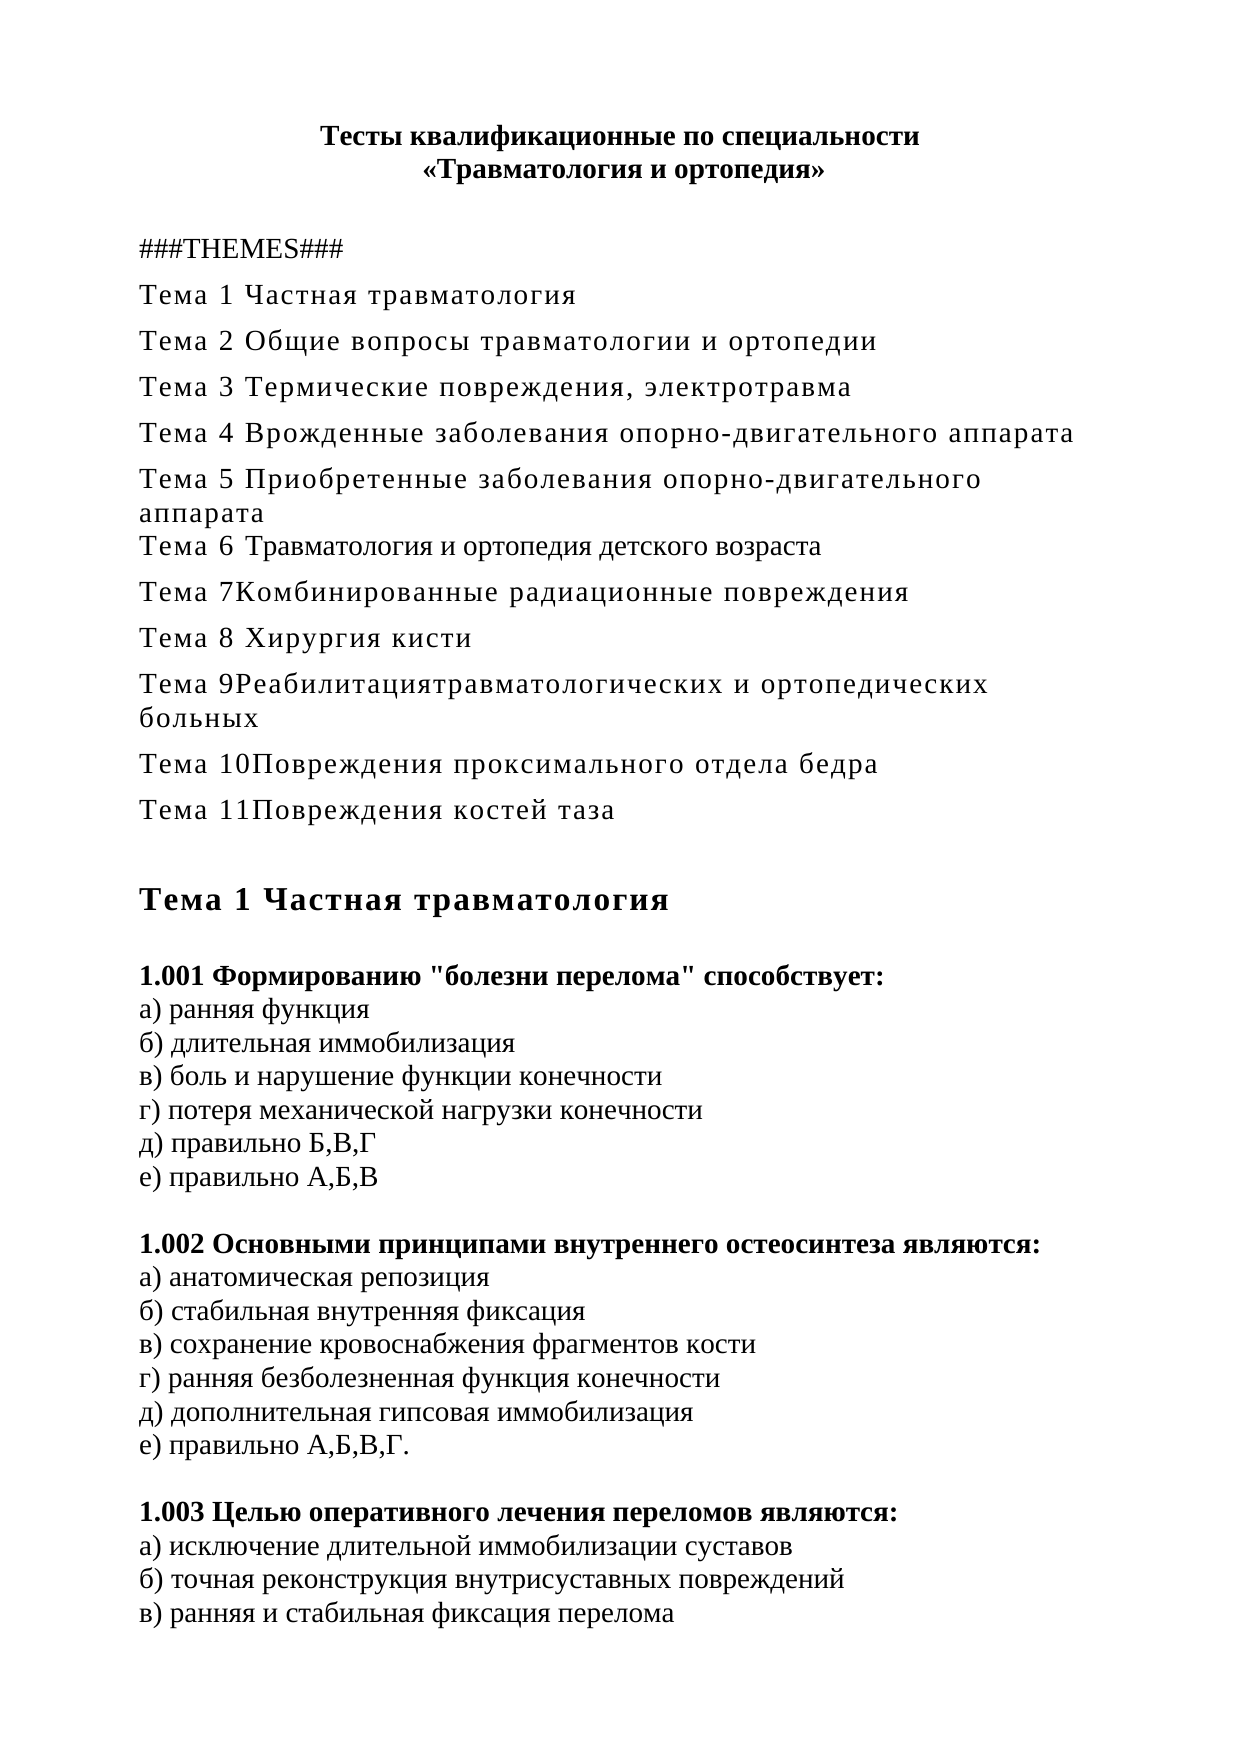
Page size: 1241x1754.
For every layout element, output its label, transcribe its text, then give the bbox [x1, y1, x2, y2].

text в) ранняя и стабильная фиксация перелома [139, 1595, 1101, 1628]
text д) правильно Б,В,Г [139, 1125, 1101, 1159]
text Тема 8 Хирургия кисти [139, 621, 1101, 654]
text е) правильно А,Б,В [139, 1159, 1101, 1192]
text а) исключение длительной иммобилизации суставов [139, 1528, 1101, 1561]
text ###THEMES### [139, 231, 1101, 265]
text б) стабильная внутренняя фиксация [139, 1293, 1101, 1327]
text б) длительная иммобилизация [139, 1025, 1101, 1058]
text 1.002 Основными принципами внутреннего остеосинтеза являются: [139, 1226, 1101, 1259]
text в) сохранение кровоснабжения фрагментов кости [139, 1327, 1101, 1360]
text а) ранняя функция [139, 991, 1101, 1025]
text б) точная реконструкция внутрисуставных повреждений [139, 1561, 1101, 1595]
text «Травматология и ортопедия» [139, 152, 1101, 185]
text Тема 2 Общие вопросы травматологии и ортопедии [139, 323, 1101, 357]
text д) дополнительная гипсовая иммобилизация [139, 1394, 1101, 1427]
text Тема 3 Термические повреждения, электротравма [139, 369, 1101, 403]
text Тема 5 Приобретенные заболевания опорно-двигательного аппарата [139, 461, 1101, 528]
text е) правильно А,Б,В,Г. [139, 1427, 1101, 1461]
text Тесты квалификационные по специальности [139, 118, 1101, 152]
text Тема 9Реабилитациятравматологических и ортопедических больных [139, 667, 1101, 734]
text Тема 4 Врожденные заболевания опорно-двигательного аппарата [139, 415, 1101, 449]
text Тема 6 Травматология и ортопедия детского возраста [139, 528, 1101, 562]
text а) анатомическая репозиция [139, 1259, 1101, 1293]
text 1.001 Формированию "болезни перелома" способствует: [139, 958, 1101, 991]
text Тема 11Повреждения костей таза [139, 792, 1101, 826]
text Тема 1 Частная травматология [139, 277, 1101, 311]
text Тема 7Комбинированные радиационные повреждения [139, 574, 1101, 608]
text Тема 10Повреждения проксимального отдела бедра [139, 746, 1101, 780]
text г) ранняя безболезненная функция конечности [139, 1360, 1101, 1394]
text в) боль и нарушение функции конечности [139, 1058, 1101, 1092]
text г) потеря механической нагрузки конечности [139, 1092, 1101, 1125]
text Тема 1 Частная травматология [139, 879, 1101, 917]
text 1.003 Целью оперативного лечения переломов являются: [139, 1494, 1101, 1528]
